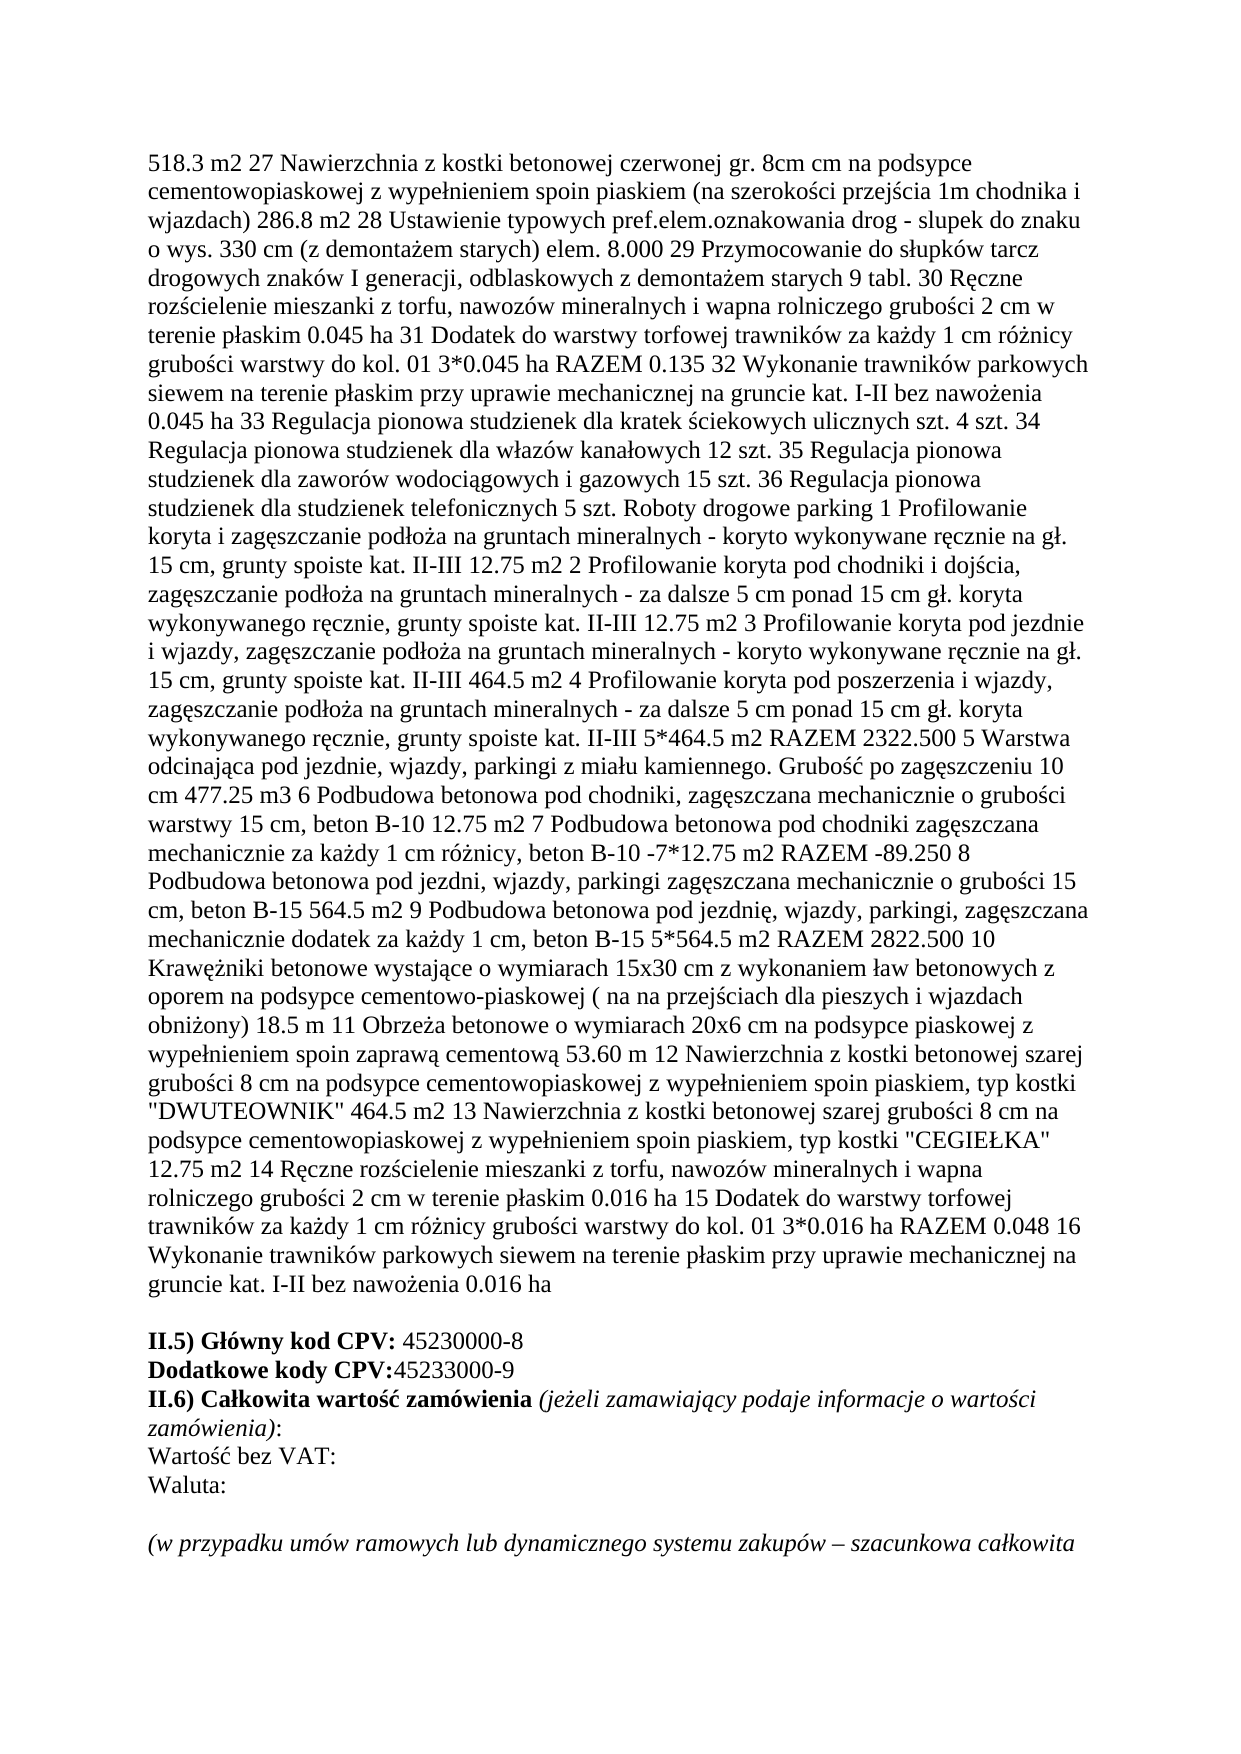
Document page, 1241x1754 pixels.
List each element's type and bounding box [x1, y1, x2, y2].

text [148, 148, 1093, 1499]
text [148, 1499, 1093, 1556]
